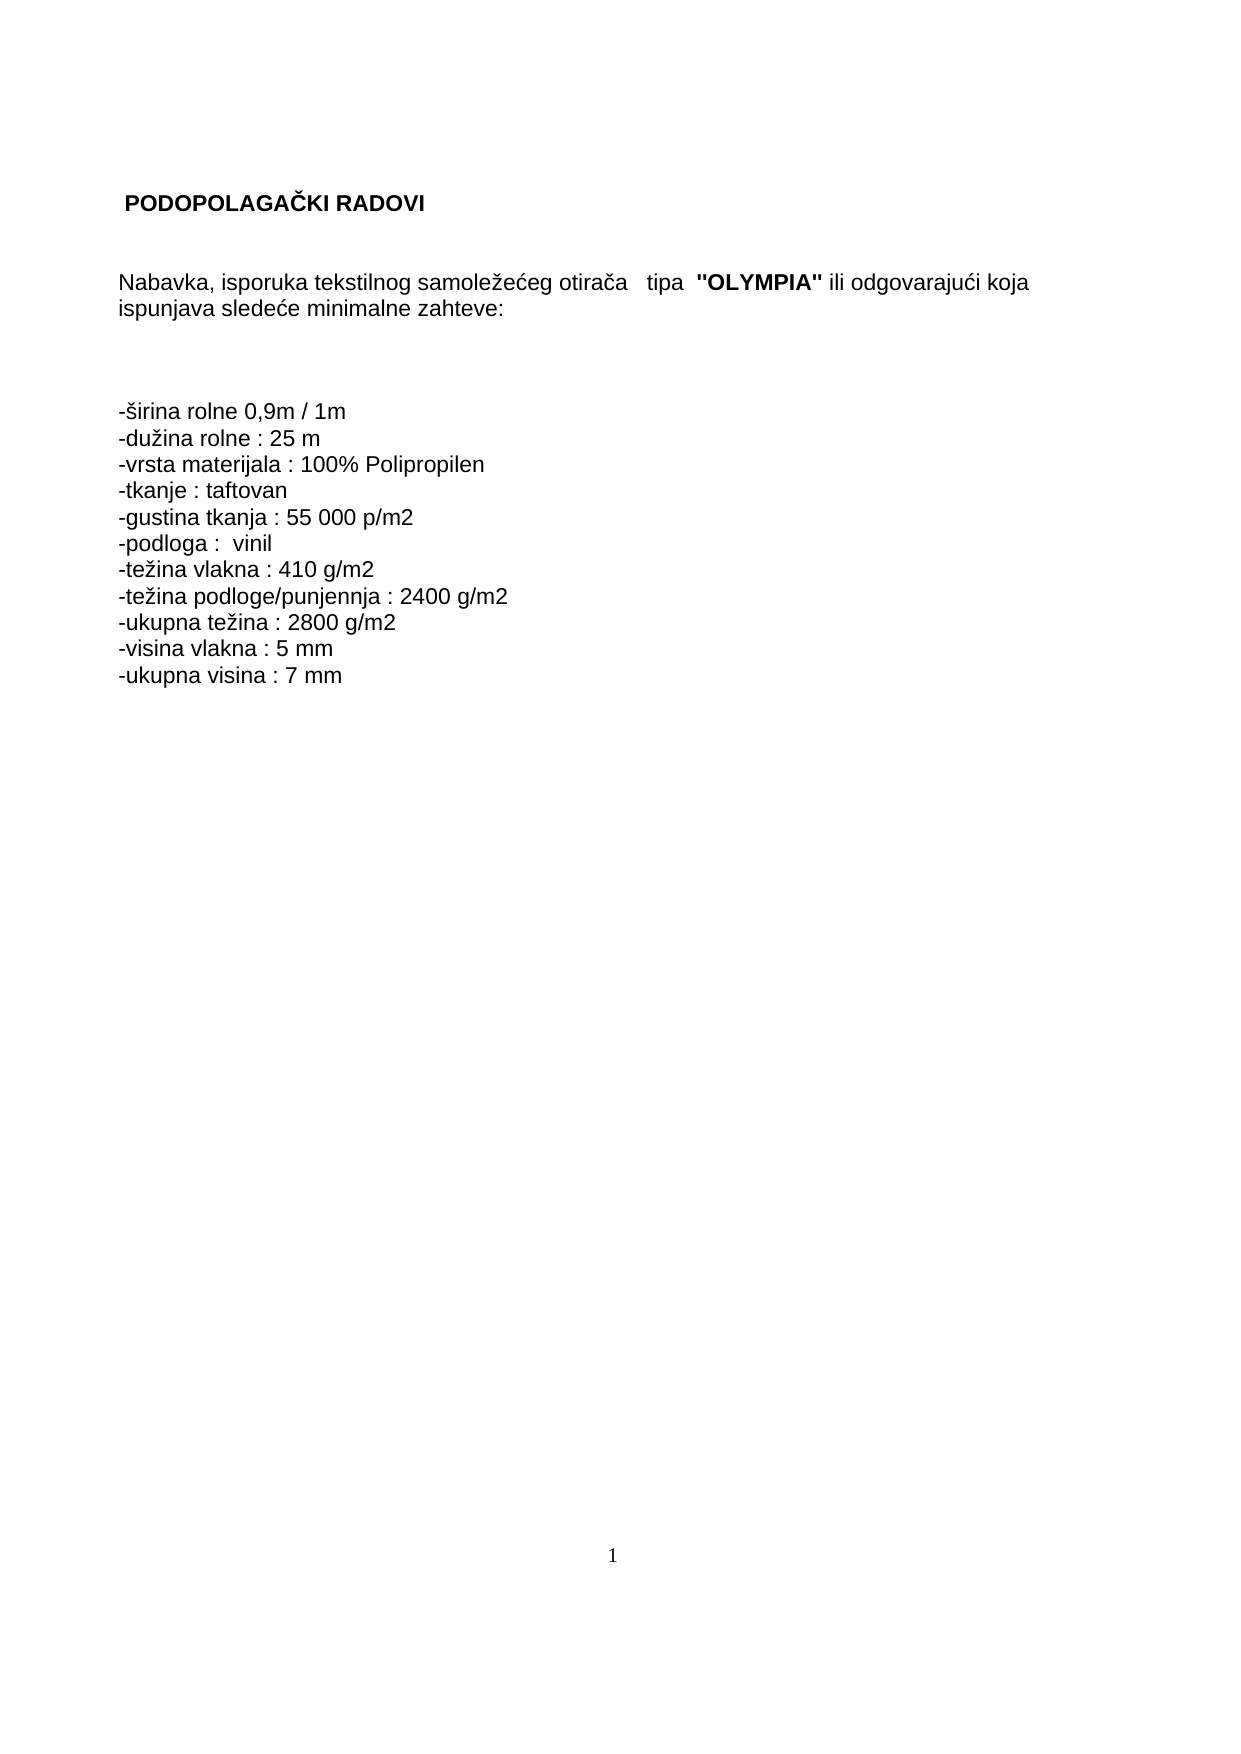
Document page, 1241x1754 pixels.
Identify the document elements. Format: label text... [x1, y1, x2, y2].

text -podloga : vinil [118, 530, 1107, 556]
text -težina podloge/punjennja : 2400 g/m2 [118, 583, 1107, 609]
text -ukupna težina : 2800 g/m2 [118, 609, 1107, 635]
text -tkanje : taftovan [118, 477, 1107, 503]
text -težina vlakna : 410 g/m2 [118, 556, 1107, 583]
text Nabavka, isporuka tekstilnog samoležećeg otirača tipa ''OLYMPIA'' ili odgovarajući koja ispunjava sledeće minimalne zahteve: [118, 269, 1107, 345]
text -dužina rolne : 25 m [118, 424, 1107, 451]
text -vrsta materijala : 100% Polipropilen [118, 451, 1107, 477]
text -visina vlakna : 5 mm [118, 635, 1107, 662]
text -gustina tkanja : 55 000 p/m2 [118, 503, 1107, 530]
text -ukupna visina : 7 mm [118, 662, 1107, 688]
subtitle PODOPOLAGAČKI RADOVI [118, 189, 1107, 216]
text -širina rolne 0,9m / 1m [118, 398, 1107, 424]
